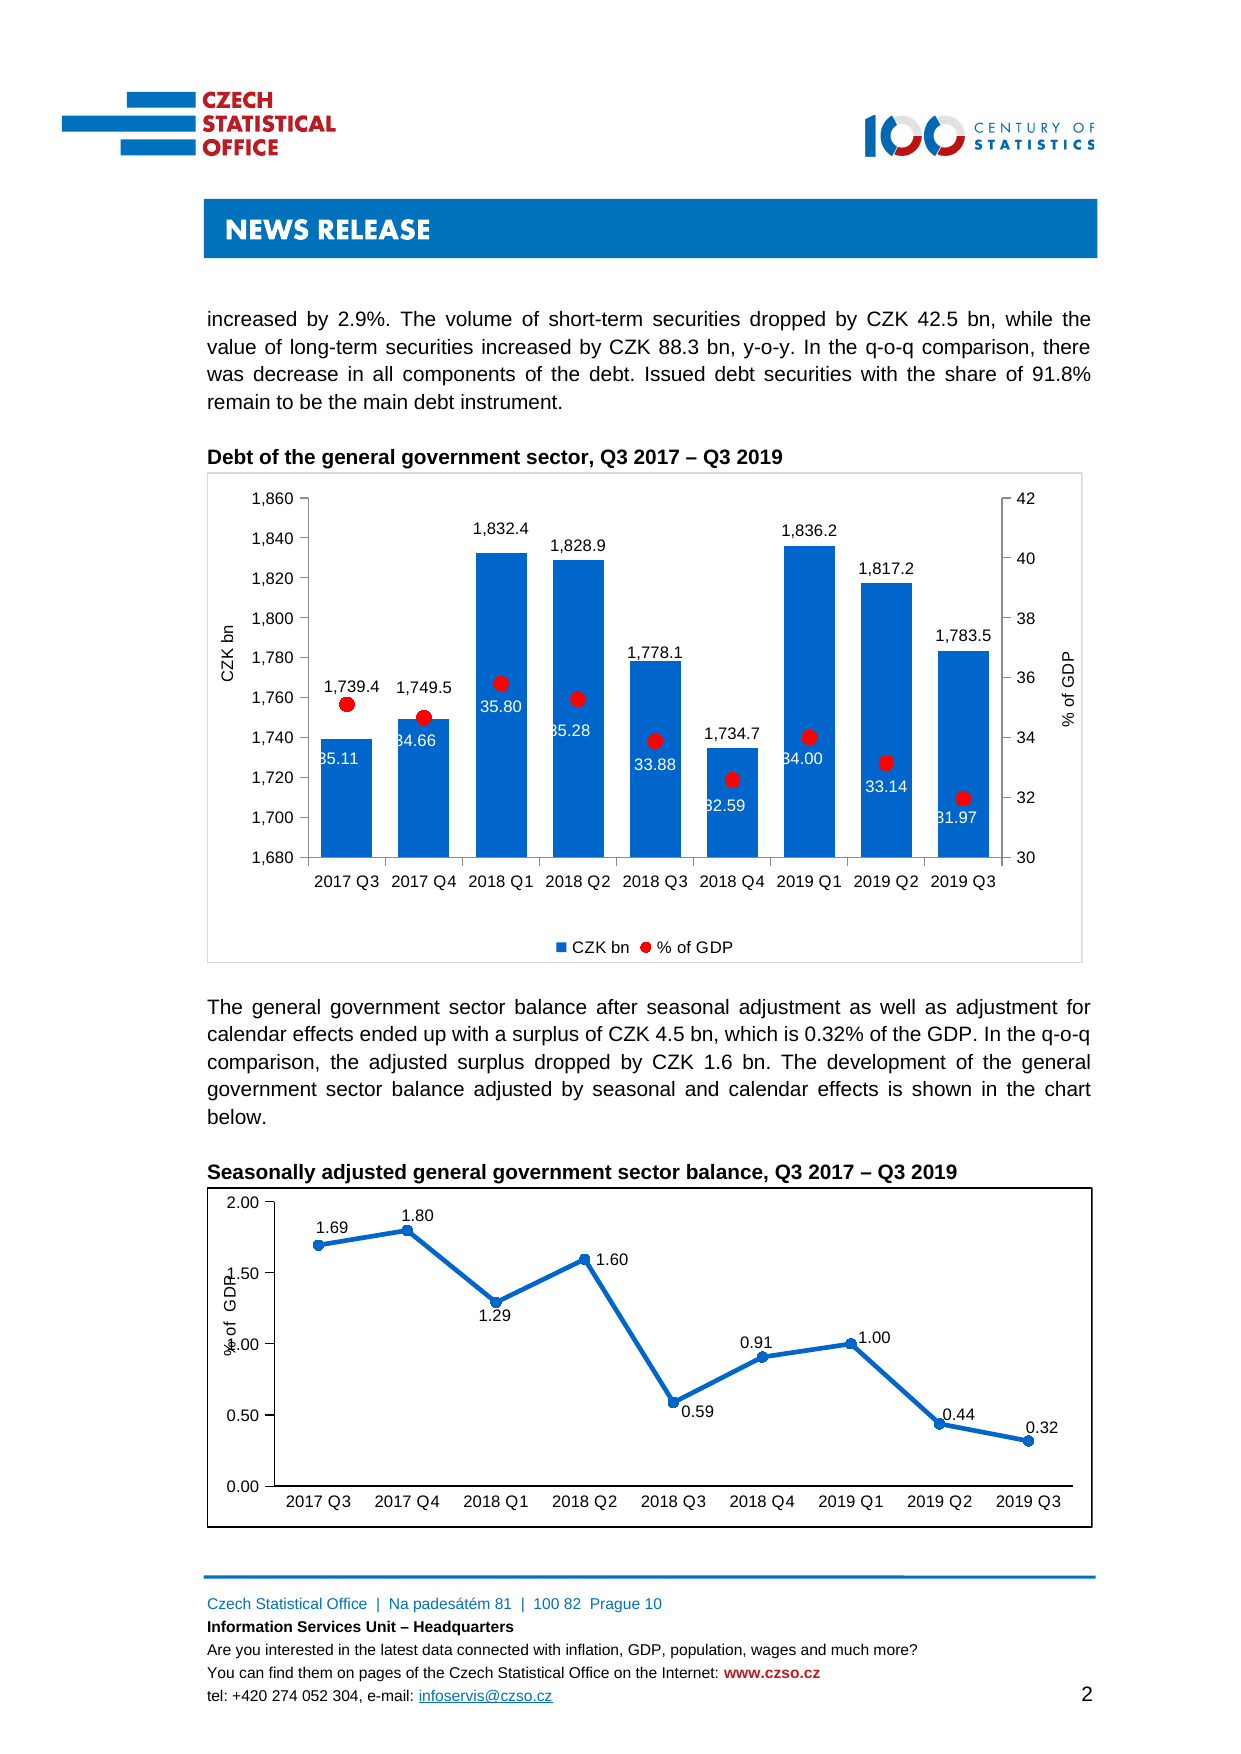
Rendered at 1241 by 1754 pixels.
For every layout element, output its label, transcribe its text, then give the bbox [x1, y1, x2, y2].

text Debt of the general government sector, Q3 2017 – Q3 2019 [207, 444, 1092, 468]
text Seasonally adjusted general government sector balance, Q3 2017 – Q3 2019 [207, 1159, 1092, 1183]
picture [865, 115, 1095, 157]
text The general government sector balance after seasonal adjustment as well as adjustment for calendar effects ended up with a surplus of CZK 4.5 bn, which is 0.32% of the GDP. In the q-o-q comparison, the adjusted surplus dropped by CZK 1.6 bn. The development of the general government sector balance adjusted by seasonal and calendar effects is shown in the chart below. [207, 994, 1092, 1128]
